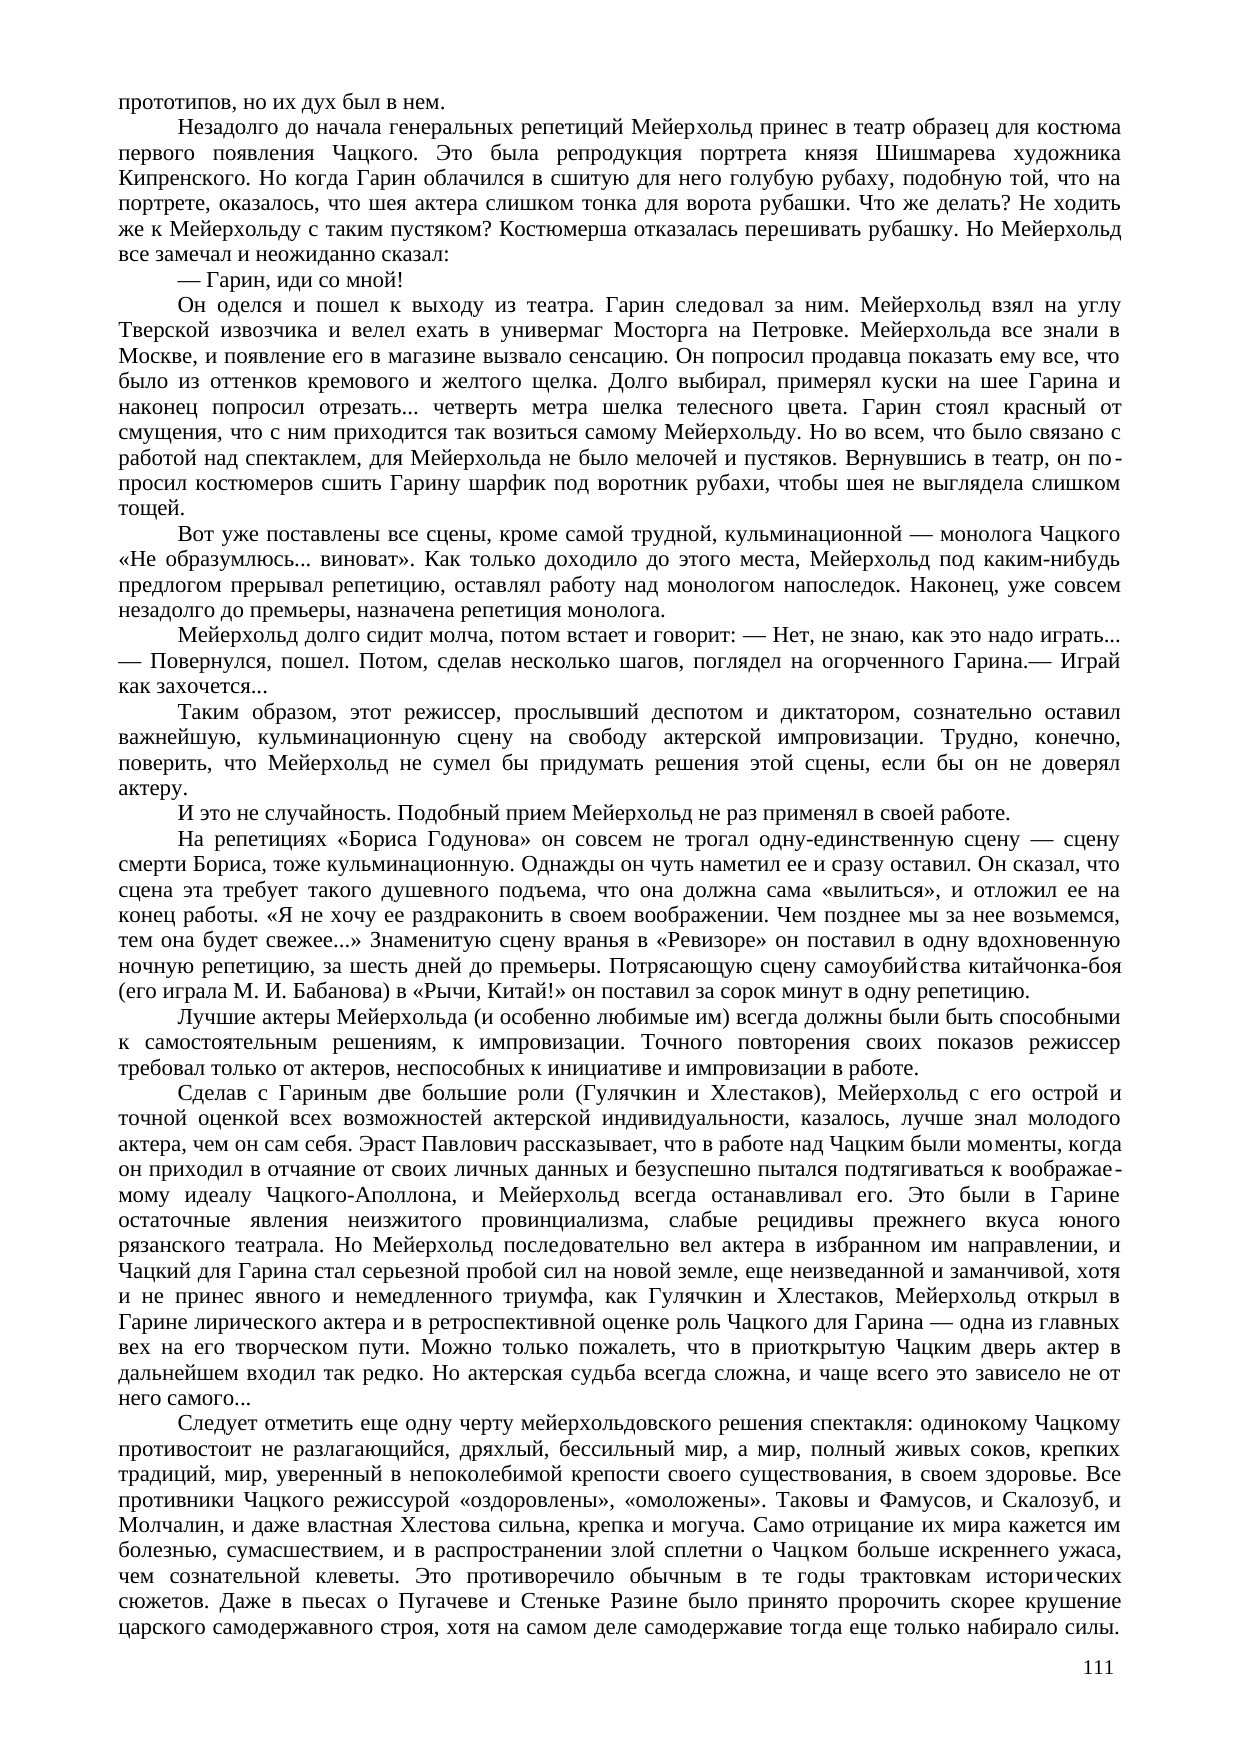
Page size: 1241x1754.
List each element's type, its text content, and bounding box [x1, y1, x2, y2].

text Лучшие актеры Мейерхольда (и особенно любимые им) всегда должны были быть способными к самостоятельным решениям, к импровизации. Точного повторения своих показов режиссер требовал только от актеров, неспособных к инициативе и импровизации в работе. [118, 1004, 1122, 1080]
text — Гарин, иди со мной! [118, 267, 1122, 292]
text Мейерхольд долго сидит молча, потом встает и говорит: — Нет, не знаю, как это надо играть...— Повернулся, пошел. Потом, сделав несколько шагов, поглядел на огорченного Гарина.— Играй как захочется... [118, 622, 1122, 699]
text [118, 1410, 1122, 1639]
text Сделав с Гариным две большие роли (Гулячкин и Хлестаков), Мейерхольд с его острой и точной оценкой всех возможностей актерской индивидуальности, казалось, лучше знал молодого актера, чем он сам себя. Эраст Павлович рассказывает, что в работе над Чацким были моменты, когда он приходил в отчаяние от своих личных данных и безуспешно пытался подтягиваться к воображаемому идеалу Чацкого-Аполлона, и Мейерхольд всегда останавливал его. Это были в Гарине остаточные явления неизжитого провинциализма, слабые рецидивы прежнего вкуса юного рязанского театрала. Но Мейерхольд последовательно вел актера в избранном им направлении, и Чацкий для Гарина стал серьезной пробой сил на новой земле, еще неизведанной и заманчивой, хотя и не принес явного и немедленного триумфа, как Гулячкин и Хлестаков, Мейерхольд открыл в Гарине лирического актера и в ретроспективной оценке роль Чацкого для Гарина — одна из главных вех на его творческом пути. Можно только пожалеть, что в приоткрытую Чацким дверь актер в дальнейшем входил так редко. Но актерская судьба всегда сложна, и чаще всего это зависело не от него самого... [118, 1080, 1122, 1410]
text Он оделся и пошел к выходу из театра. Гарин следовал за ним. Мейерхольд взял на углу Тверской извозчика и велел ехать в универмаг Мосторга на Петровке. Мейерхольда все знали в Москве, и появление его в магазине вызвало сенсацию. Он попросил продавца показать ему все, что было из оттенков кремового и желтого щелка. Долго выбирал, примерял куски на шее Гарина и наконец попросил отрезать... четверть метра шелка телесного цвета. Гарин стоял красный от смущения, что с ним приходится так возиться самому Мейерхольду. Но во всем, что было связано с работой над спектаклем, для Мейерхольда не было мелочей и пустяков. Вернувшись в театр, он попросил костюмеров сшить Гарину шарфик под воротник рубахи, чтобы шея не выглядела слишком тощей. [118, 292, 1122, 521]
text И это не случайность. Подобный прием Мейерхольд не раз применял в своей работе. [118, 800, 1122, 826]
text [118, 89, 1122, 114]
text На репетициях «Бориса Годунова» он совсем не трогал одну-единственную сцену — сцену смерти Бориса, тоже кульминационную. Однажды он чуть наметил ее и сразу оставил. Он сказал, что сцена эта требует такого душевного подъема, что она должна сама «вылиться», и отложил ее на конец работы. «Я не хочу ее раздраконить в своем воображении. Чем позднее мы за нее возьмемся, тем она будет свежее...» Знаменитую сцену вранья в «Ревизоре» он поставил в одну вдохновенную ночную репетицию, за шесть дней до премьеры. Потрясающую сцену самоубийства китайчонка-боя (его играла М. И. Бабанова) в «Рычи, Китай!» он поставил за сорок минут в одну репетицию. [118, 826, 1122, 1004]
text Незадолго до начала генеральных репетиций Мейерхольд принес в театр образец для костюма первого появления Чацкого. Это была репродукция портрета князя Шишмарева художника Кипренского. Но когда Гарин облачился в сшитую для него голубую рубаху, подобную той, что на портрете, оказалось, что шея актера слишком тонка для ворота рубашки. Что же делать? Не ходить же к Мейерхольду с таким пустяком? Костюмерша отказалась перешивать рубашку. Но Мейерхольд все замечал и неожиданно сказал: [118, 114, 1122, 267]
text Таким образом, этот режиссер, прослывший деспотом и диктатором, сознательно оставил важнейшую, кульминационную сцену на свободу актерской импровизации. Трудно, конечно, поверить, что Мейерхольд не сумел бы придумать решения этой сцены, если бы он не доверял актеру. [118, 699, 1122, 800]
text Вот уже поставлены все сцены, кроме самой трудной, кульминационной — монолога Чацкого «Не образумлюсь... виноват». Как только доходило до этого места, Мейерхольд под каким-нибудь предлогом прерывал репетицию, оставлял работу над монологом напоследок. Наконец, уже совсем незадолго до премьеры, назначена репетиция монолога. [118, 521, 1122, 622]
